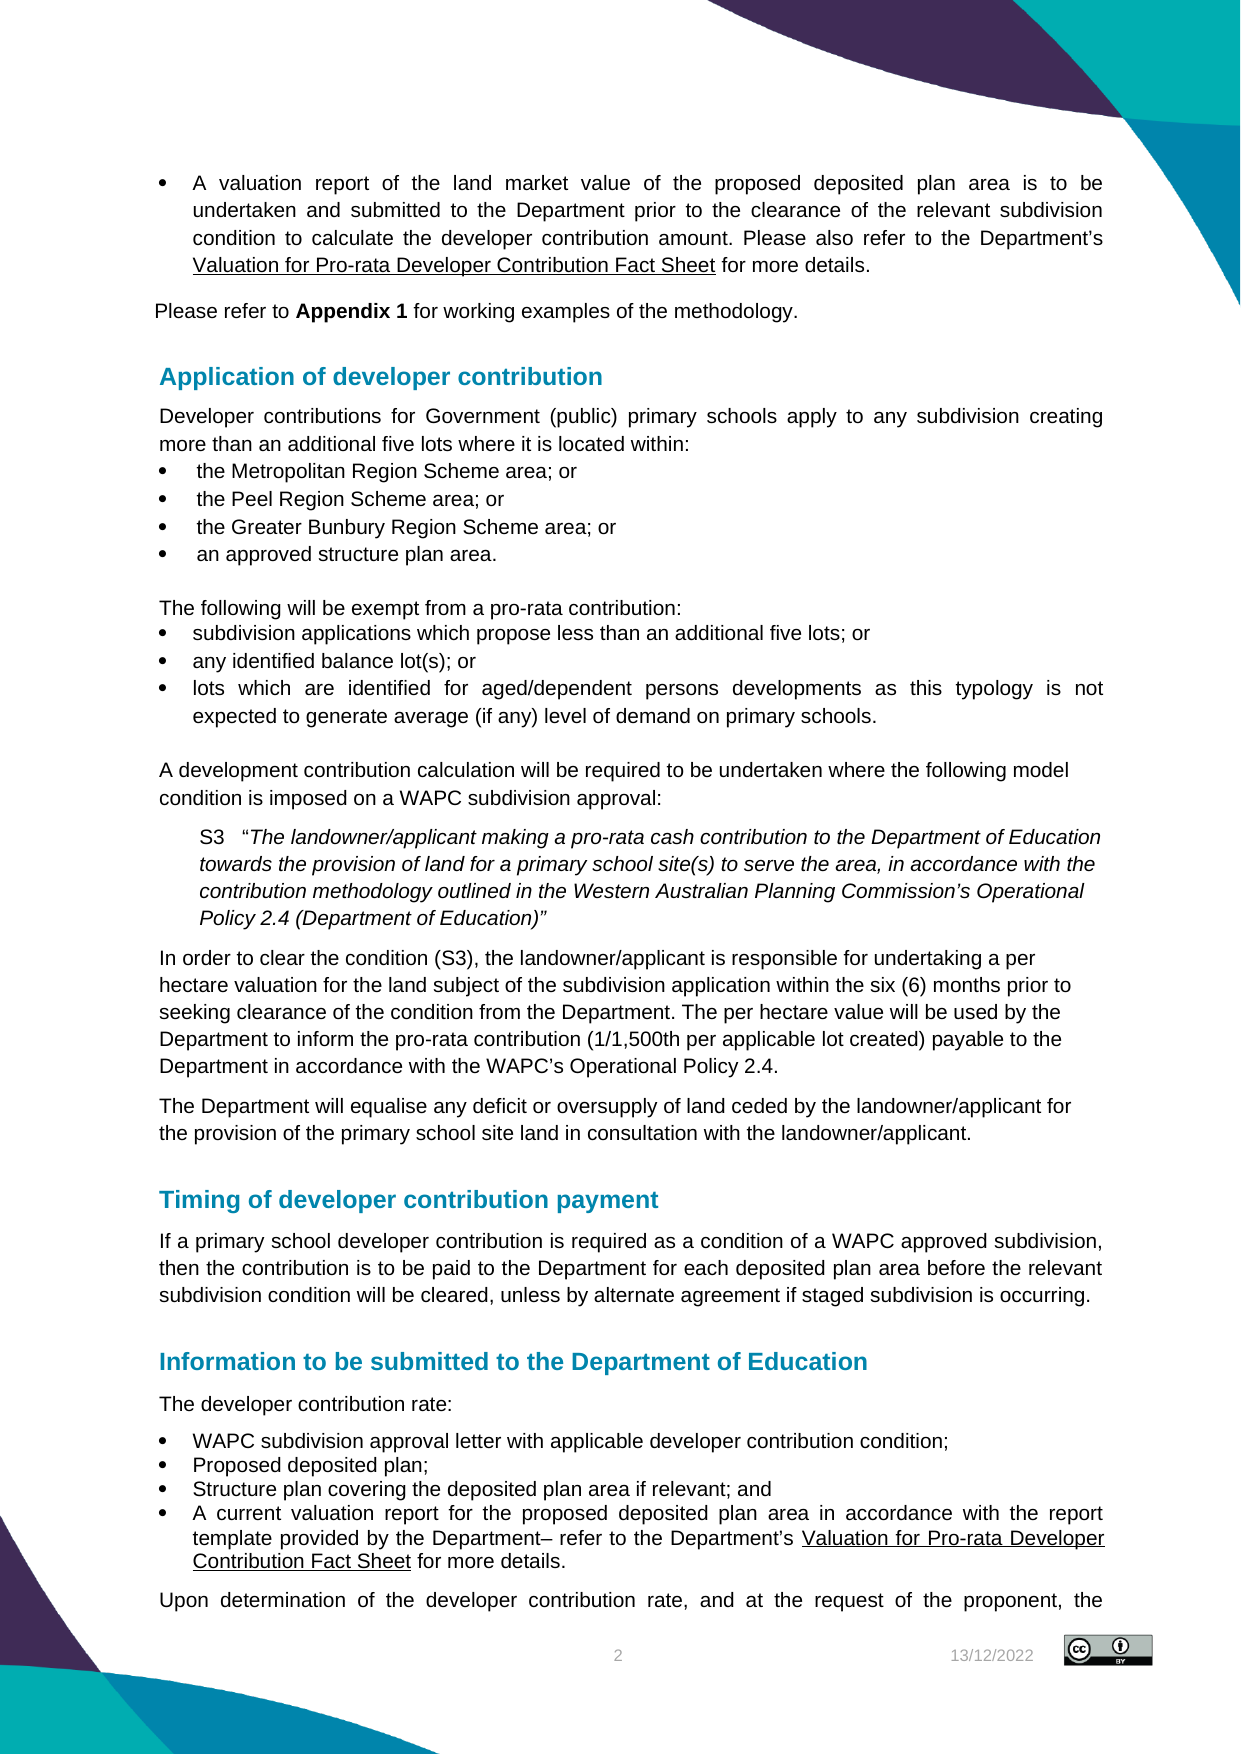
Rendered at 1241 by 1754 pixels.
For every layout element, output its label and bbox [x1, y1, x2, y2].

picture [0, 0, 1241, 1754]
table_header [148, 118, 1116, 1613]
